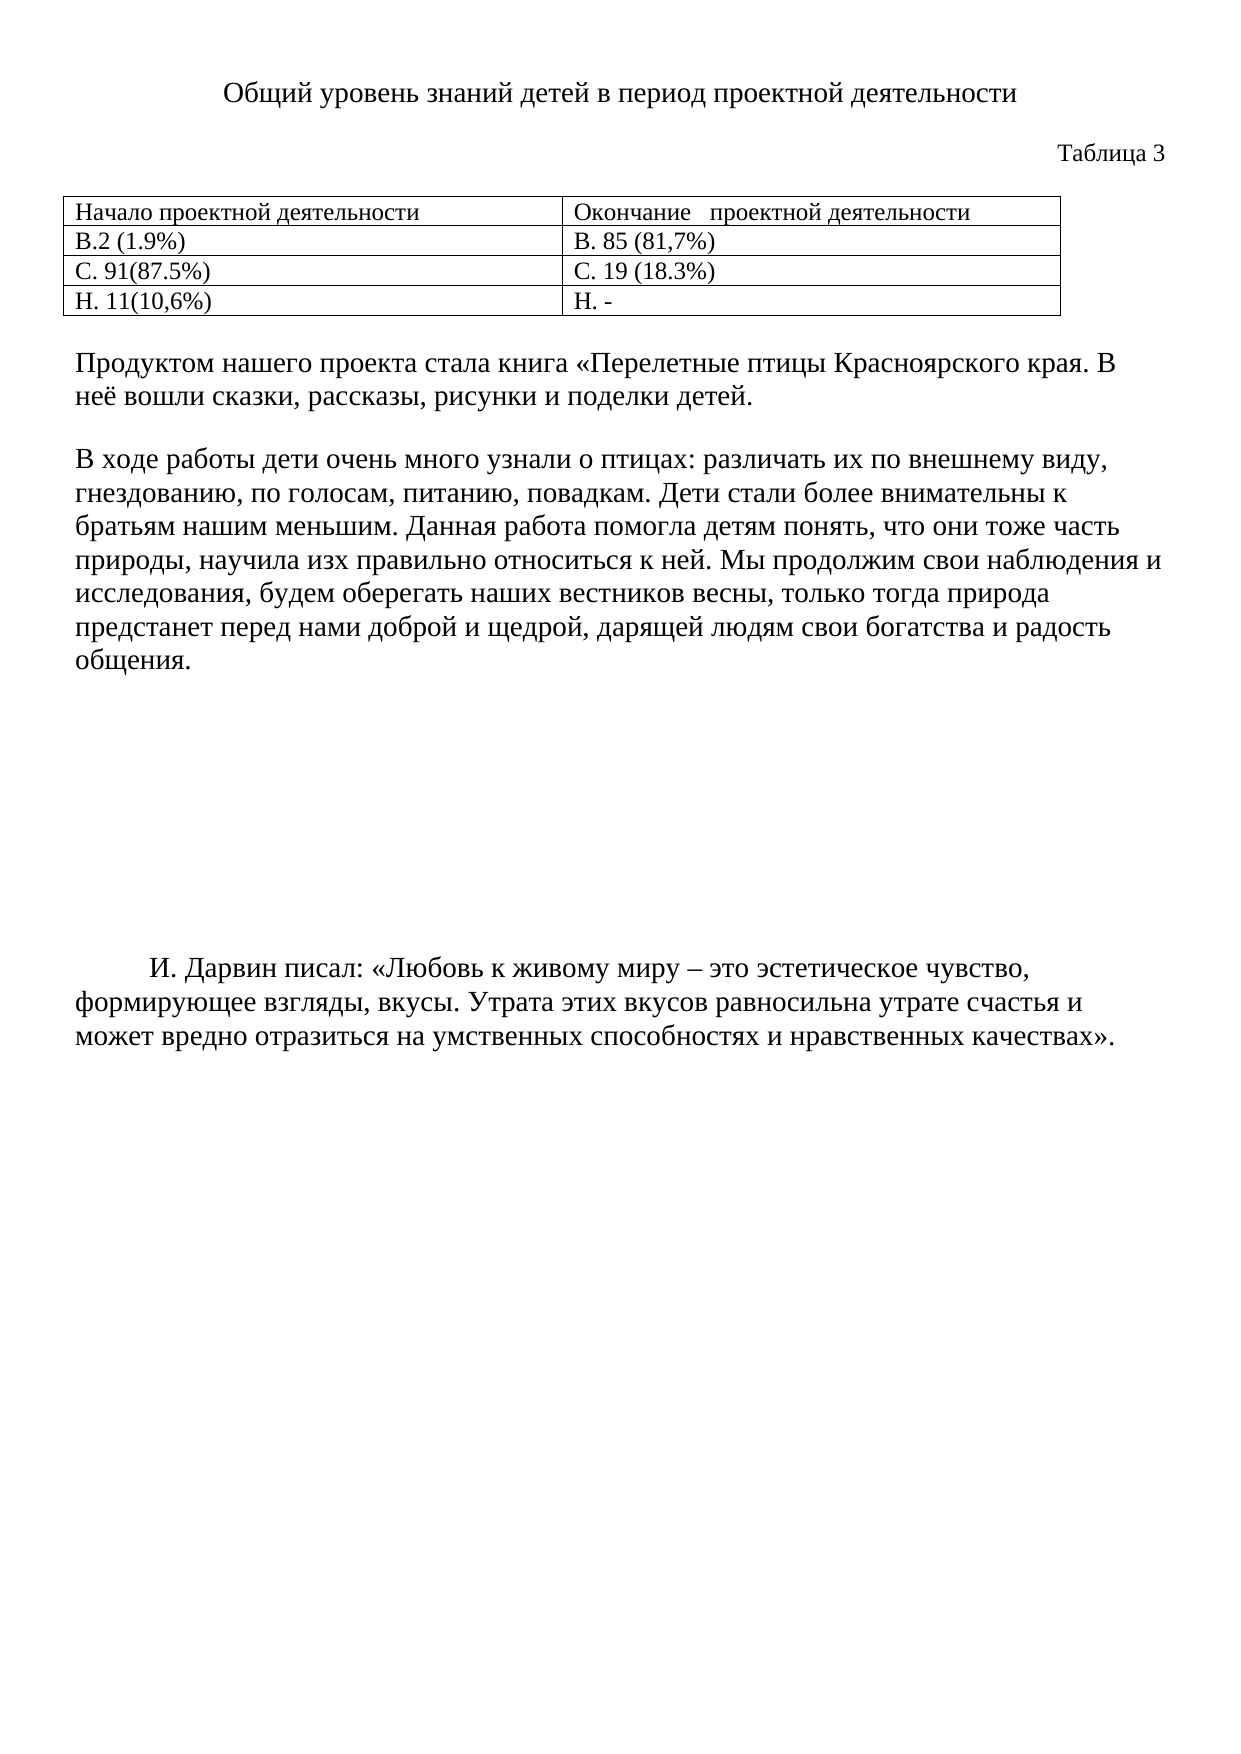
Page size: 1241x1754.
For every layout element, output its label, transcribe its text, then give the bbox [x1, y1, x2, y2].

text Продуктом нашего проекта стала книга «Перелетные птицы Красноярского края. В неё вошли сказки, рассказы, рисунки и поделки детей. [75, 345, 1165, 412]
table_cell В.2 (1.9%) [64, 226, 562, 255]
table_cell С. 91(87.5%) [64, 256, 562, 285]
table_header Начало проектной деятельности [64, 197, 562, 225]
table_cell С. 19 (18.3%) [563, 256, 1060, 285]
text В ходе работы дети очень много узнали о птицах: различать их по внешнему виду, гнездованию, по голосам, питанию, повадкам. Дети стали более внимательны к братьям нашим меньшим. Данная работа помогла детям понять, что они тоже часть природы, научила изх правильно относиться к ней. Мы продолжим свои наблюдения и исследования, будем оберегать наших вестников весны, только тогда природа предстанет перед нами доброй и щедрой, дарящей людям свои богатства и радость общения. [75, 441, 1165, 676]
table_header Окончание проектной деятельности [563, 197, 1060, 225]
text Таблица 3 [75, 138, 1165, 166]
table_cell Н. - [563, 286, 1060, 315]
text Общий уровень знаний детей в период проектной деятельности [75, 75, 1165, 108]
table_cell В. 85 (81,7%) [563, 226, 1060, 255]
text И. Дарвин писал: «Любовь к живому миру – это эстетическое чувство, формирующее взгляды, вкусы. Утрата этих вкусов равносильна утрате счастья и может вредно отразиться на умственных способностях и нравственных качествах». [75, 951, 1165, 1051]
table_cell Н. 11(10,6%) [64, 286, 562, 315]
